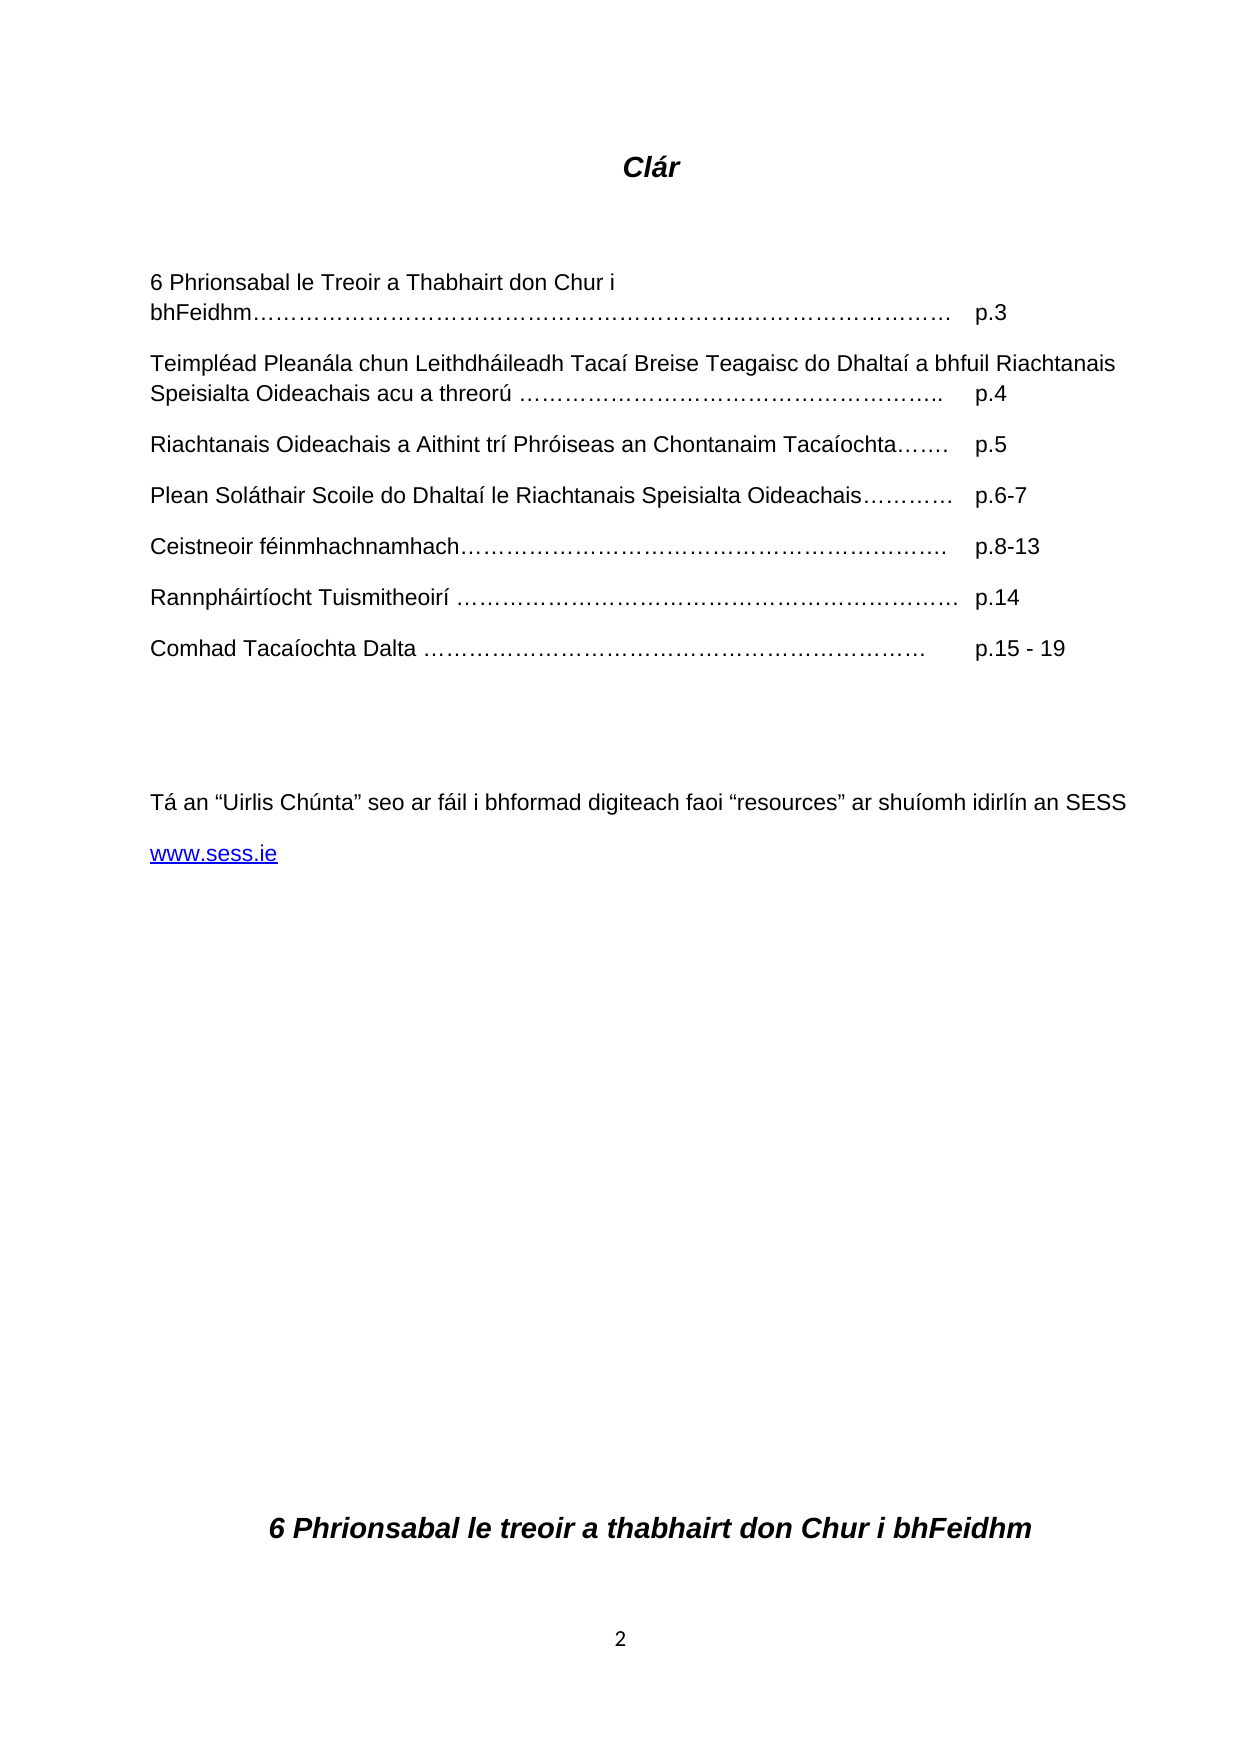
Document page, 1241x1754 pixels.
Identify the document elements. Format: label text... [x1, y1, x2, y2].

text Rannpháirtíocht Tuismitheoirí ………………………………………………………… p.14 [150, 584, 1152, 611]
text Teimpléad Pleanála chun Leithdháileadh Tacaí Breise Teagaisc do Dhaltaí a bhfuil Riachtanais Speisialta Oideachais acu a threorú ……………………………………………….. p.4 [150, 350, 1152, 407]
text 6 Phrionsabal le Treoir a Thabhairt don Chur i bhFeidhm………………………………………………………..……………………… p.3 [150, 269, 1152, 325]
text Ceistneoir féinmhachnamhach………………………………………………………. p.8-13 [150, 533, 1152, 560]
text Comhad Tacaíochta Dalta ………………………………………………………… p.15 - 19 [150, 635, 1152, 662]
text Tá an “Uirlis Chúnta” seo ar fáil i bhformad digiteach faoi “resources” ar shuíomh idirlín an SESS [150, 788, 1152, 815]
text Plean Soláthair Scoile do Dhaltaí le Riachtanais Speisialta Oideachais………… p.6-7 [150, 482, 1152, 509]
text 6 Phrionsabal le treoir a thabhairt don Chur i bhFeidhm [150, 1511, 1152, 1545]
text Riachtanais Oideachais a Aithint trí Phróiseas an Chontanaim Tacaíochta……. p.5 [150, 431, 1152, 458]
text Clár [150, 150, 1152, 183]
text www.sess.ie [150, 839, 1152, 866]
